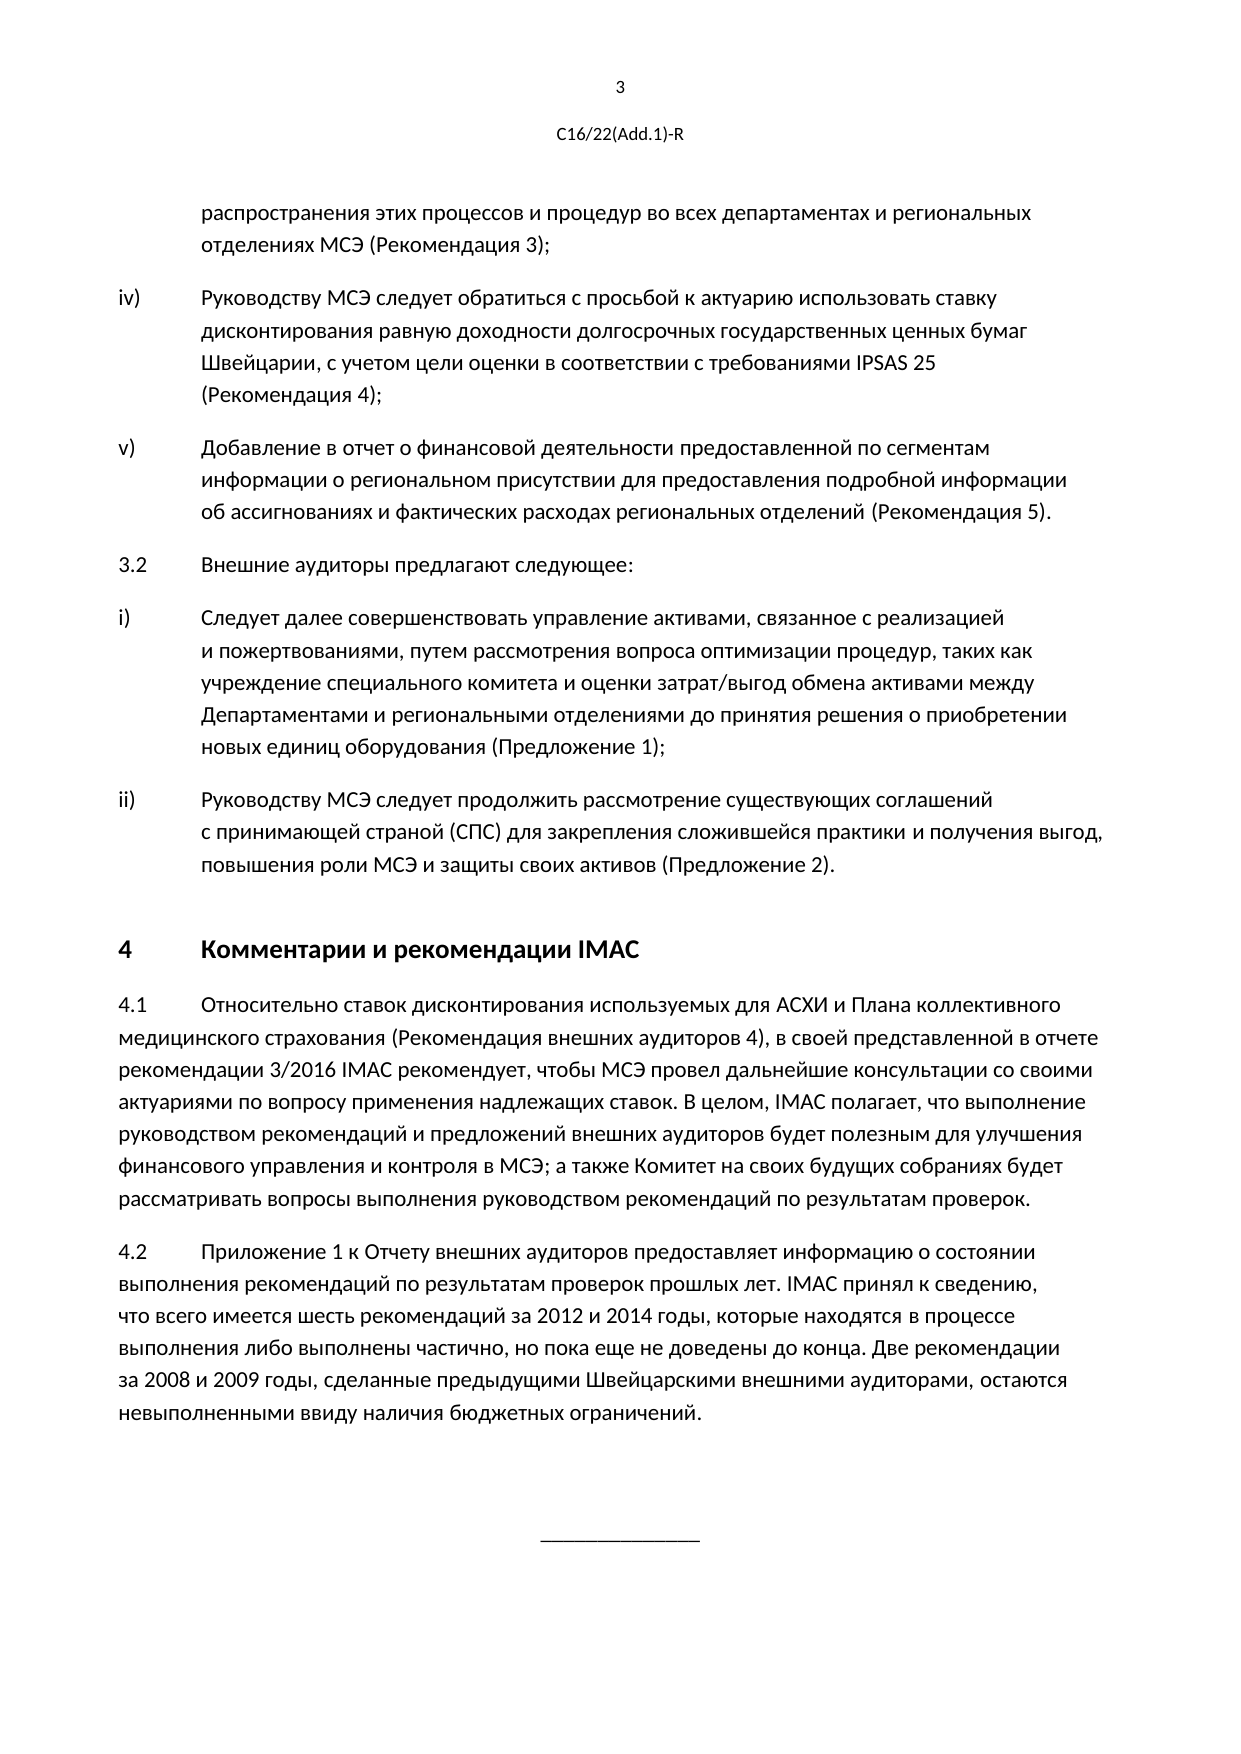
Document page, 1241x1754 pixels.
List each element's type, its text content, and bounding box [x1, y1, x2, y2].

text i) Следует далее совершенствовать управление активами, связанное с реализацией и пожертвованиями, путем рассмотрения вопроса оптимизации процедур, таких как учреждение специального комитета и оценки затрат/выгод обмена активами между Департаментами и региональными отделениями до принятия решения о приобретении новых единиц оборудования (Предложение 1); [118, 603, 1122, 760]
text ii) Руководству МСЭ следует продолжить рассмотрение существующих соглашений с принимающей страной (СПС) для закрепления сложившейся практики и получения выгод, повышения роли МСЭ и защиты своих активов (Предложение 2). [118, 785, 1122, 878]
subtitle 4 Комментарии и рекомендации IMAC [118, 932, 1122, 965]
text 4.2 Приложение 1 к Отчету внешних аудиторов предоставляет информацию о состоянии выполнения рекомендаций по результатам проверок прошлых лет. IMAC принял к сведению, что всего имеется шесть рекомендаций за 2012 и 2014 годы, которые находятся в процессе выполнения либо выполнены частично, но пока еще не доведены до конца. Две рекомендации за 2008 и 2009 годы, сделанные предыдущими Швейцарскими внешними аудиторами, остаются невыполненными ввиду наличия бюджетных ограничений. [118, 1237, 1122, 1426]
text v) Добавление в отчет о финансовой деятельности предоставленной по сегментам информации о региональном присутствии для предоставления подробной информации об ассигнованиях и фактических расходах региональных отделений (Рекомендация 5). [118, 433, 1122, 526]
text ______________ [118, 1517, 1122, 1545]
text 3.2 Внешние аудиторы предлагают следующее: [118, 551, 1122, 578]
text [118, 198, 1122, 258]
text 4.1 Относительно ставок дисконтирования используемых для АСХИ и Плана коллективного медицинского страхования (Рекомендация внешних аудиторов 4), в своей представленной в отчете рекомендации 3/2016 IMAC рекомендует, чтобы МСЭ провел дальнейшие консультации со своими актуариями по вопросу применения надлежащих ставок. В целом, IMAC полагает, что выполнение руководством рекомендаций и предложений внешних аудиторов будет полезным для улучшения финансового управления и контроля в МСЭ; а также Комитет на своих будущих собраниях будет рассматривать вопросы выполнения руководством рекомендаций по результатам проверок. [118, 991, 1122, 1212]
text iv) Руководству МСЭ следует обратиться с просьбой к актуарию использовать ставку дисконтирования равную доходности долгосрочных государственных ценных бумаг Швейцарии, с учетом цели оценки в соответствии с требованиями IPSAS 25 (Рекомендация 4); [118, 283, 1122, 408]
